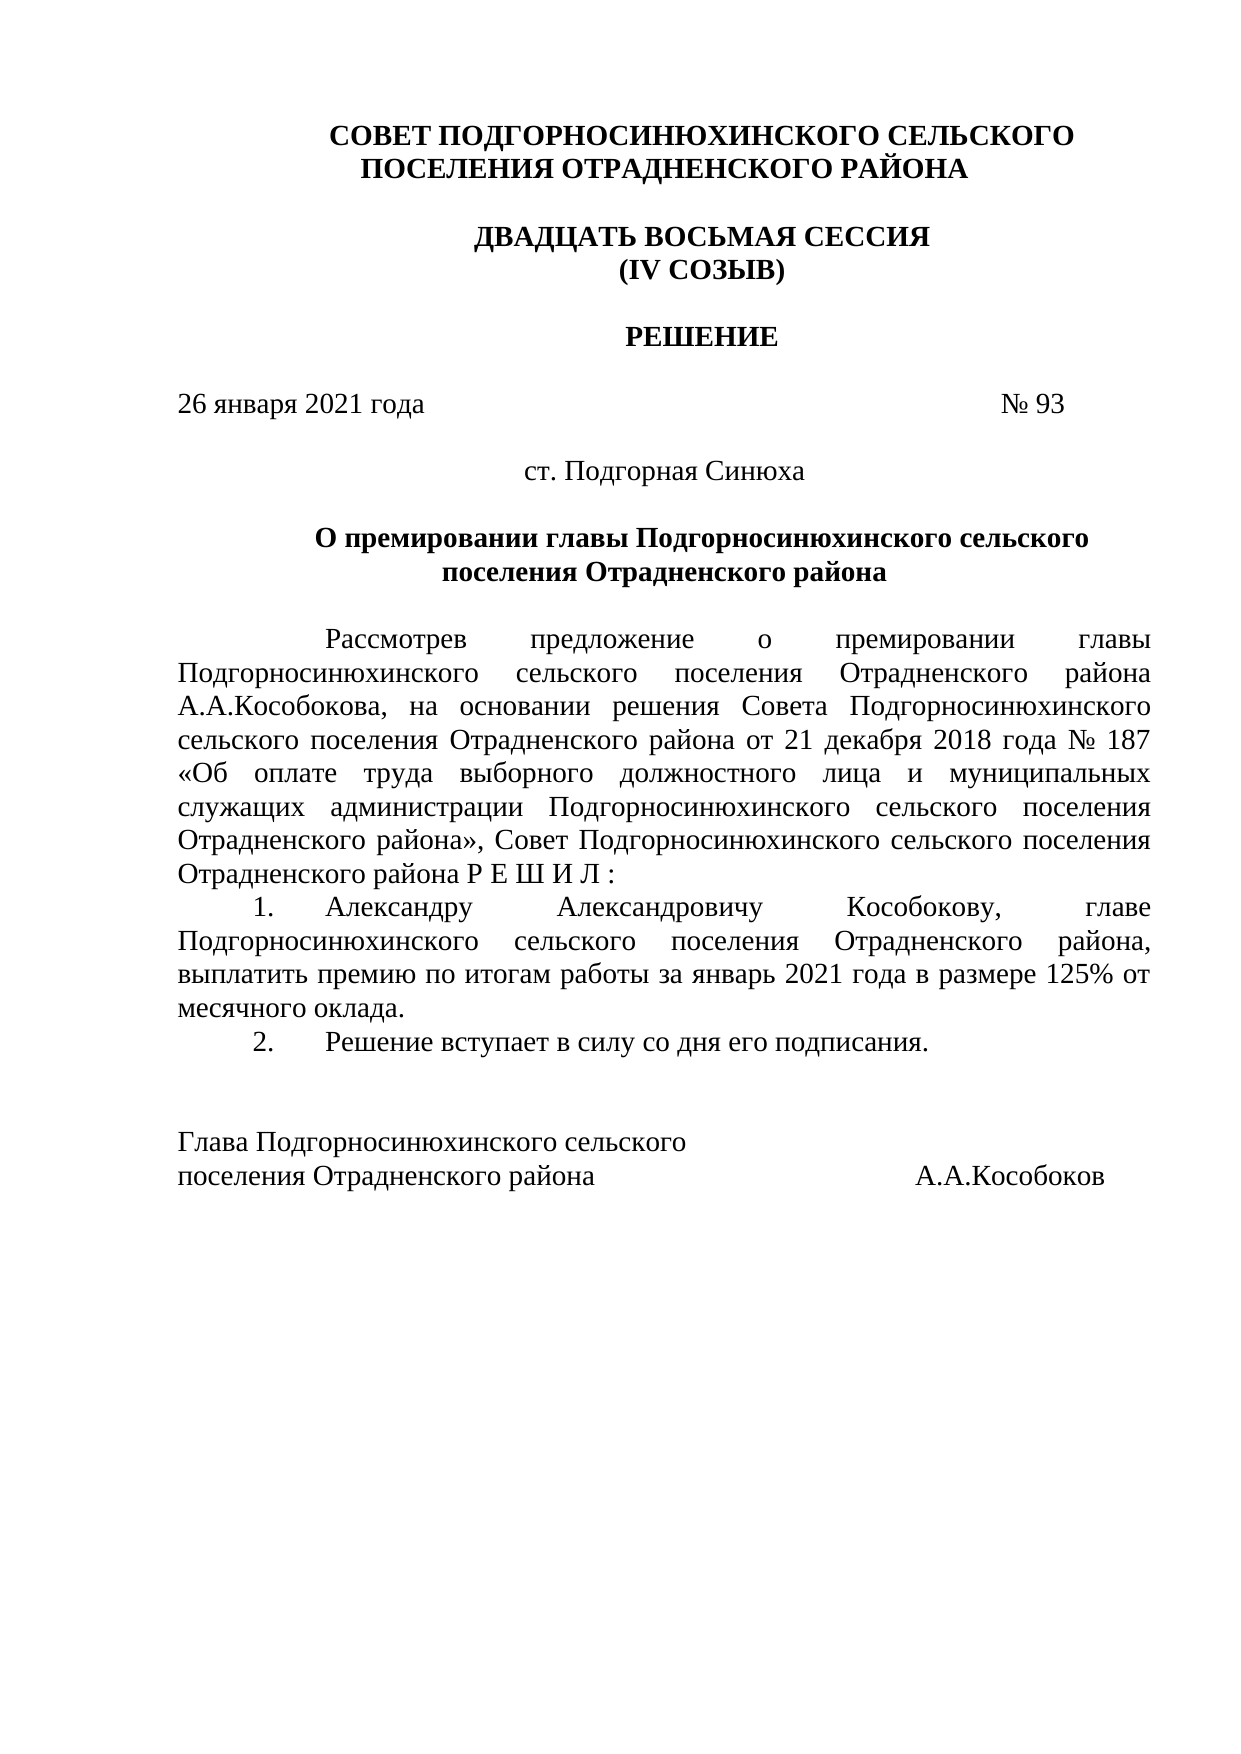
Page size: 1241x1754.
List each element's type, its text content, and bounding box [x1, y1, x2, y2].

text ДВАДЦАТЬ ВОСЬМАЯ СЕССИЯ [177, 219, 1152, 252]
text (IV СОЗЫВ) [177, 252, 1152, 286]
text Глава Подгорносинюхинского сельского [177, 1124, 1152, 1158]
text РЕШЕНИЕ [177, 319, 1152, 353]
text Рассмотрев предложение о премировании главы Подгорносинюхинского сельского поселения Отрадненского района А.А.Кособокова, на основании решения Совета Подгорносинюхинского сельского поселения Отрадненского района от 21 декабря 2018 года № 187 «Об оплате труда выборного должностного лица и муниципальных служащих администрации Подгорносинюхинского сельского поселения Отрадненского района», Совет Подгорносинюхинского сельского поселения Отрадненского района Р Е Ш И Л : [177, 621, 1152, 889]
text 26 января 2021 года № 93 [177, 386, 1152, 420]
text ст. Подгорная Синюха [177, 453, 1152, 487]
text СОВЕТ ПОДГОРНОСИНЮХИНСКОГО СЕЛЬСКОГО ПОСЕЛЕНИЯ ОТРАДНЕНСКОГО РАЙОНА [177, 118, 1152, 185]
text О премировании главы Подгорносинюхинского сельского поселения Отрадненского района [177, 521, 1152, 588]
text поселения Отрадненского района А.А.Кособоков [177, 1158, 1152, 1191]
text 2. Решение вступает в силу со дня его подписания. [177, 1024, 1152, 1057]
text 1. Александру Александровичу Кособокову, главе Подгорносинюхинского сельского поселения Отрадненского района, выплатить премию по итогам работы за январь 2021 года в размере 125% от месячного оклада. [177, 889, 1152, 1024]
